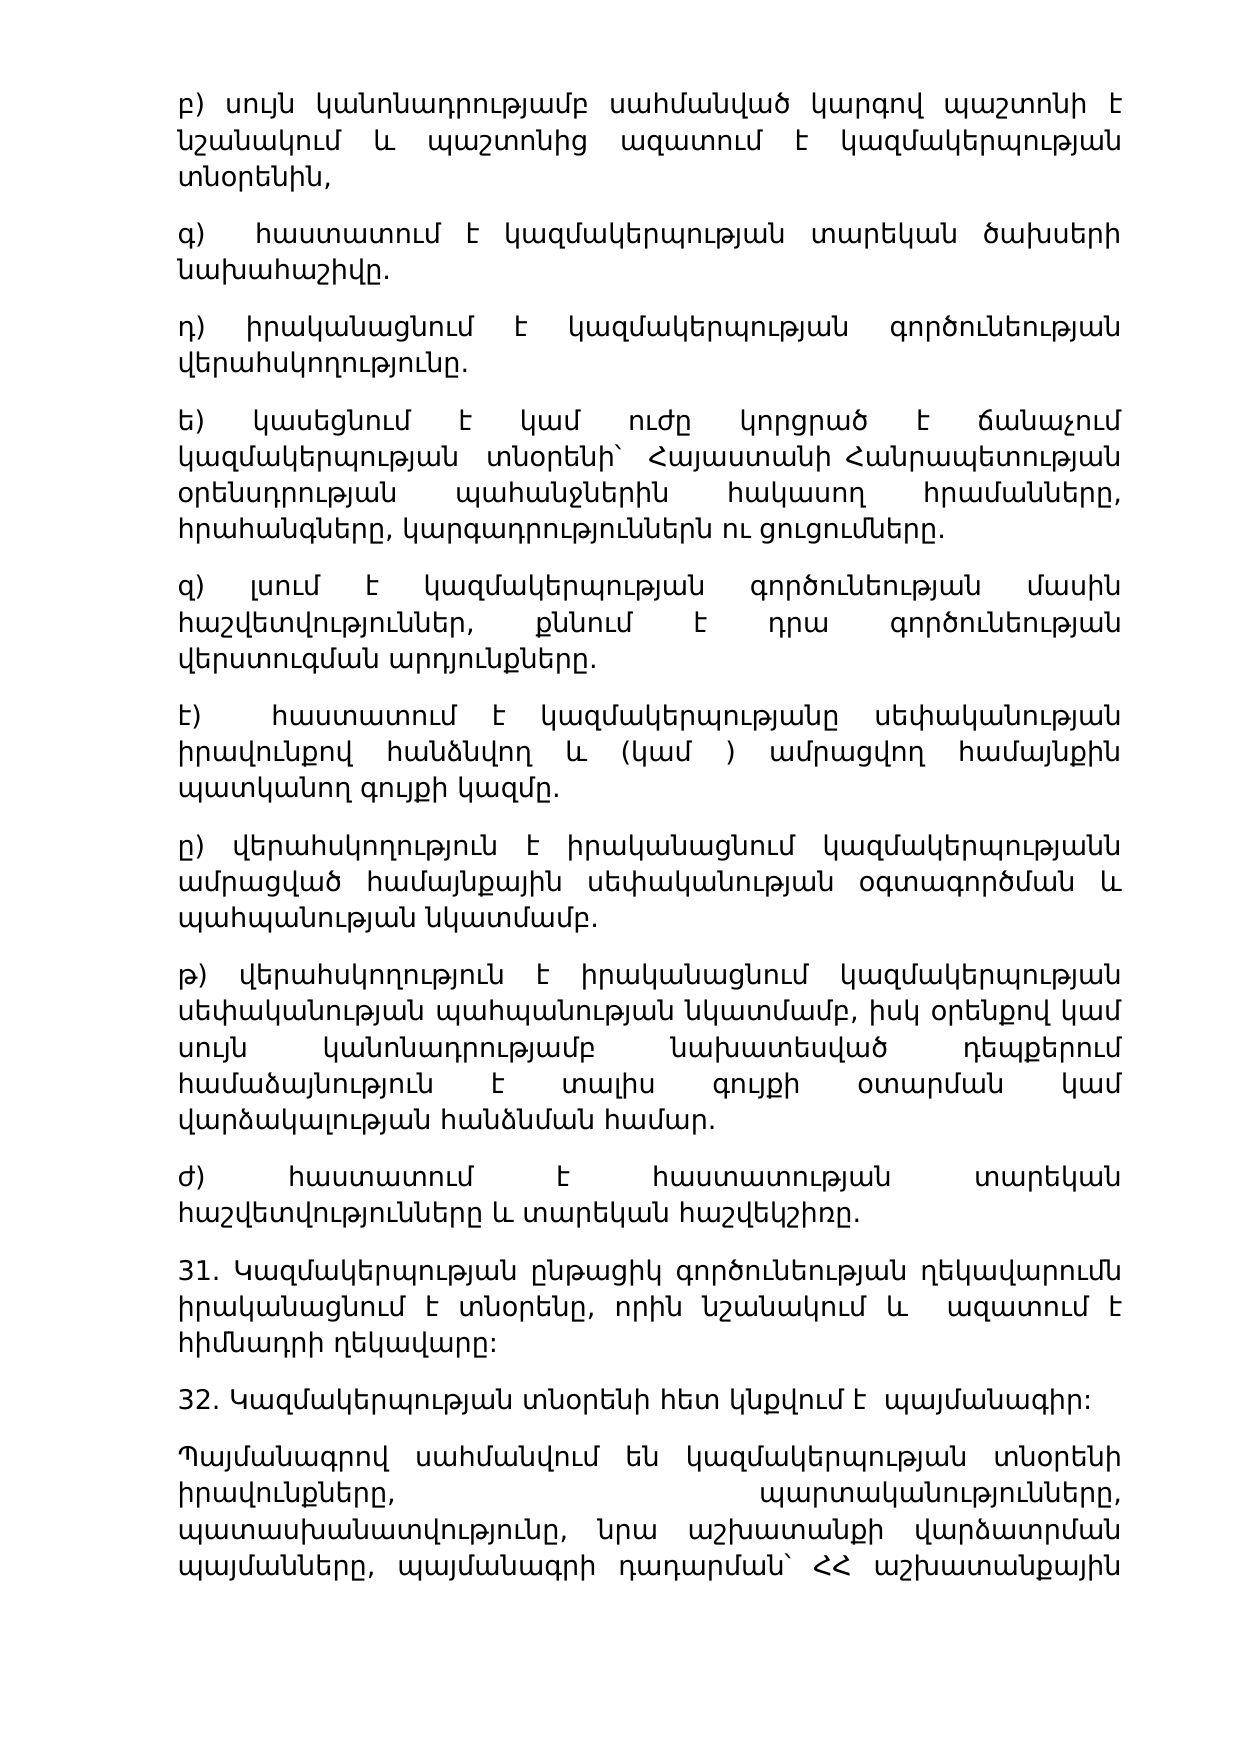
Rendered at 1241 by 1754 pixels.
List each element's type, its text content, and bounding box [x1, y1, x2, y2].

text բ) սույն կանոնադրությամբ սահմանված կարգով պաշտոնի է նշանակում և պաշտոնից ազատում է կազմակերպության տնօրենին, [177, 89, 1122, 193]
text թ) վերահսկողություն է իրականացնում կազմակերպության սեփականության պահպանության նկատմամբ, իսկ օրենքով կամ սույն կանոնադրությամբ նախատեսված դեպքերում համաձայնություն է տալիս գույքի օտարման կամ վարձակալության հանձնման համար. [177, 959, 1122, 1136]
text է) հաստատում է կազմակերպությանը սեփականության իրավունքով հանձնվող և (կամ ) ամրացվող համայնքին պատկանող գույքի կազմը. [177, 700, 1122, 804]
text 31. Կազմակերպության ընթացիկ գործունեության ղեկավարումն իրականացնում է տնօրենը, որին նշանակում և ազատում է հիմնադրի ղեկավարը: [177, 1255, 1122, 1359]
text 32. Կազմակերպության տնօրենի հետ կնքվում է պայմանագիր: [177, 1384, 1122, 1416]
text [177, 1442, 1122, 1582]
text ժ) հաստատում է հաստատության տարեկան հաշվետվությունները և տարեկան հաշվեկշիռը. [177, 1162, 1122, 1229]
text գ) հաստատում է կազմակերպության տարեկան ծախսերի նախահաշիվը. [177, 218, 1122, 286]
text ե) կասեցնում է կամ ուժը կորցրած է ճանաչում կազմակերպության տնօրենի՝ Հայաստանի Հանրապետության օրենսդրության պահանջներին հակասող հրամանները, հրահանգները, կարգադրություններն ու ցուցումները. [177, 405, 1122, 545]
text ը) վերահսկողություն է իրականացնում կազմակերպությանն ամրացված համայնքային սեփականության օգտագործման և պահպանության նկատմամբ. [177, 830, 1122, 934]
text զ) լսում է կազմակերպության գործունեության մասին հաշվետվություններ, քննում է դրա գործունեության վերստուգման արդյունքները. [177, 571, 1122, 675]
text դ) իրականացնում է կազմակերպության գործունեության վերահսկողությունը. [177, 312, 1122, 379]
